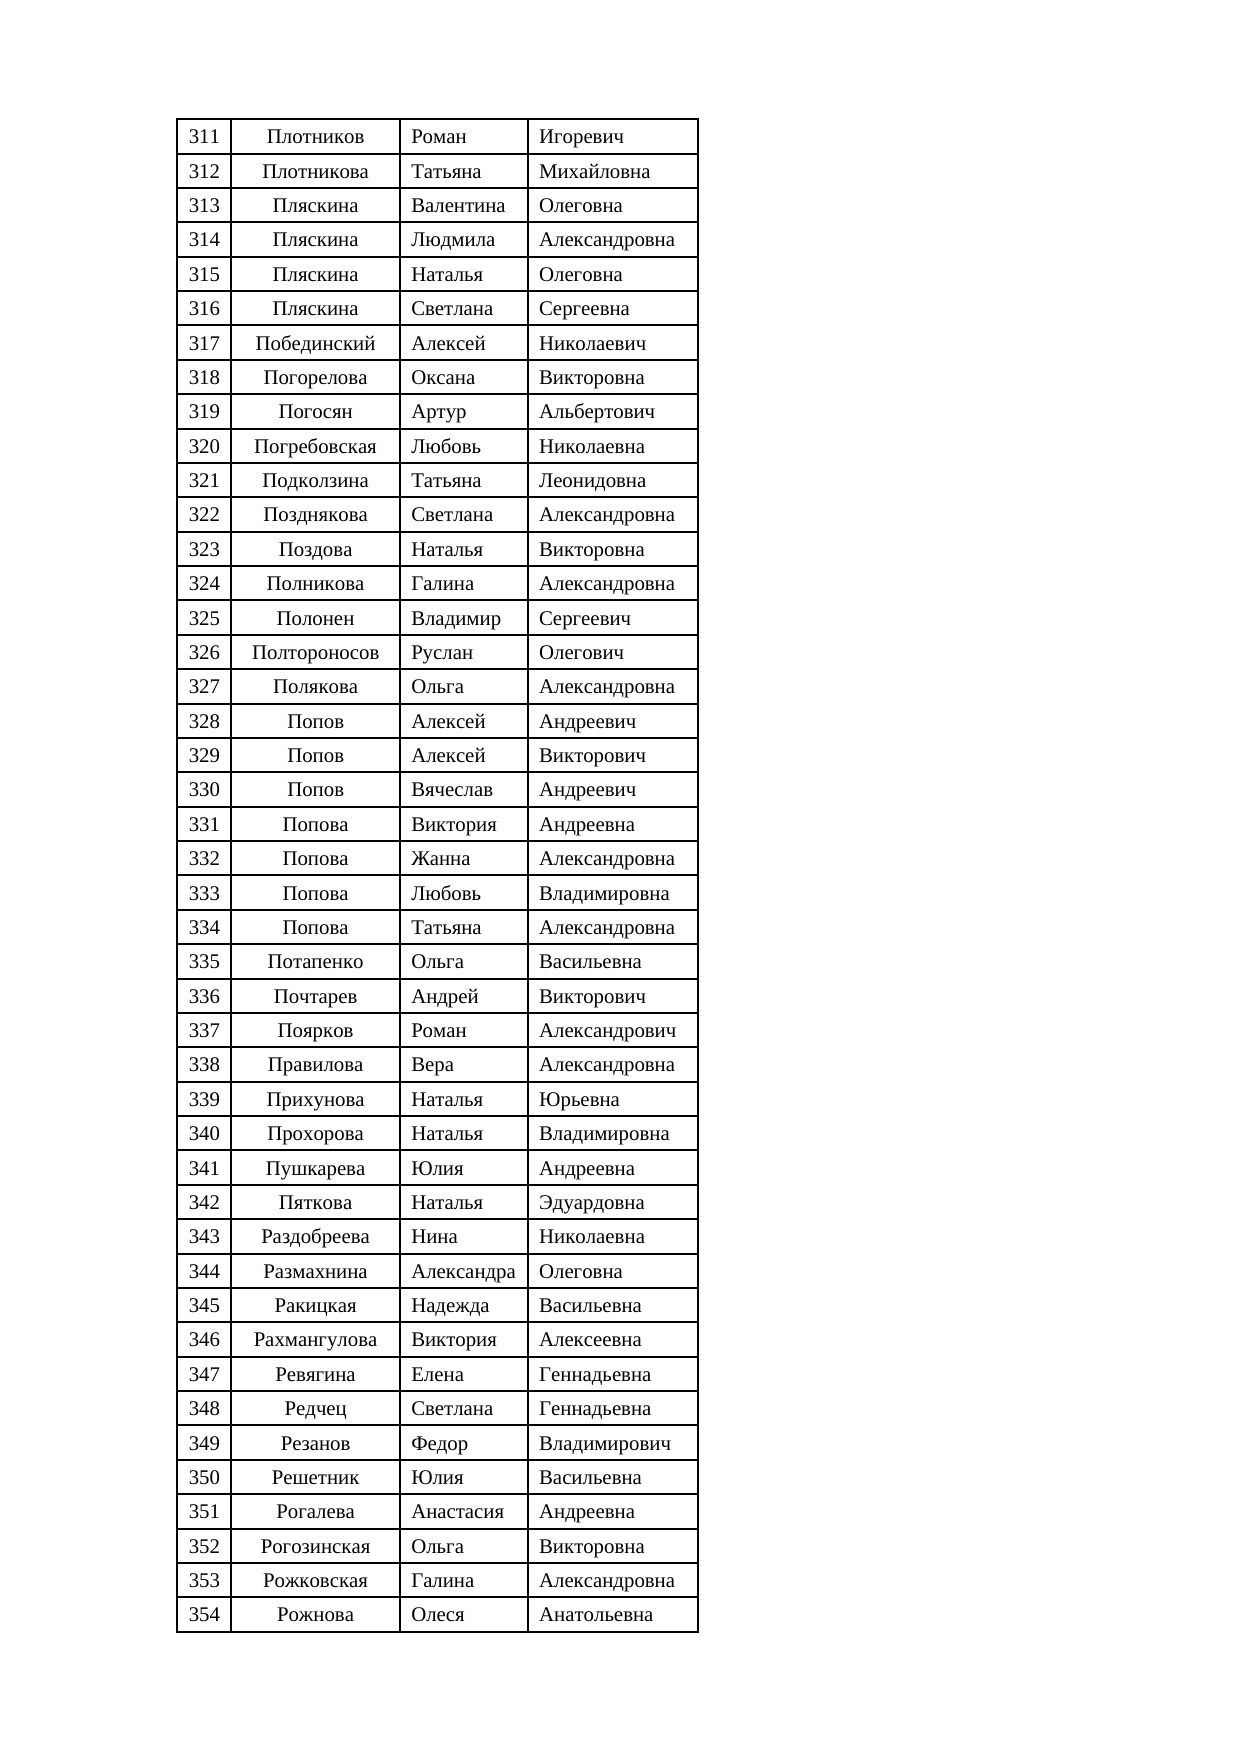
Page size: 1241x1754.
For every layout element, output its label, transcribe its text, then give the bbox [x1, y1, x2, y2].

table_cell Наталья [401, 533, 527, 565]
table_cell Виктория [401, 1323, 527, 1356]
table_cell Оксана [401, 361, 527, 393]
table_cell Попова [232, 876, 399, 909]
table_cell Викторович [529, 980, 697, 1012]
table_cell 322 [178, 498, 230, 531]
table_cell Людмила [401, 223, 527, 256]
table_cell Раздобреева [232, 1220, 399, 1252]
table_cell Валентина [401, 189, 527, 221]
table_cell Александровна [529, 670, 697, 702]
table_cell Виктория [401, 808, 527, 840]
table_cell 338 [178, 1048, 230, 1081]
table_cell 329 [178, 739, 230, 771]
table_cell Алексей [401, 326, 527, 359]
table_cell 349 [178, 1426, 230, 1459]
table_cell Федор [401, 1426, 527, 1459]
table_cell Васильевна [529, 1289, 697, 1321]
table_cell Вера [401, 1048, 527, 1081]
table_cell Геннадьевна [529, 1392, 697, 1424]
table_cell Рогалева [232, 1495, 399, 1527]
table_cell Викторович [529, 739, 697, 771]
table_cell Потапенко [232, 945, 399, 977]
table_cell 328 [178, 705, 230, 737]
table_cell Олеговна [529, 258, 697, 290]
table_cell Поздова [232, 533, 399, 565]
table_cell Резанов [232, 1426, 399, 1459]
table_cell Наталья [401, 1186, 527, 1218]
table_cell 333 [178, 876, 230, 909]
table_cell Наталья [401, 1083, 527, 1115]
table_cell Галина [401, 1564, 527, 1596]
table_cell Пушкарева [232, 1151, 399, 1184]
table_cell 342 [178, 1186, 230, 1218]
table_cell Юрьевна [529, 1083, 697, 1115]
table_cell Ревягина [232, 1358, 399, 1390]
table_cell 319 [178, 395, 230, 427]
table_cell Погорелова [232, 361, 399, 393]
table_cell Михайловна [529, 155, 697, 187]
table_cell Попова [232, 808, 399, 840]
table_cell 340 [178, 1117, 230, 1149]
table_cell Полтороносов [232, 636, 399, 668]
table_cell Олегович [529, 636, 697, 668]
table_cell 331 [178, 808, 230, 840]
table_cell 348 [178, 1392, 230, 1424]
table_cell 323 [178, 533, 230, 565]
table_cell Владимировна [529, 1117, 697, 1149]
table_cell Погосян [232, 395, 399, 427]
table_cell Любовь [401, 876, 527, 909]
table_cell Александровна [529, 567, 697, 599]
table_cell 350 [178, 1461, 230, 1493]
table_cell Александровна [529, 498, 697, 531]
table_cell Александровна [529, 223, 697, 256]
table_cell 315 [178, 258, 230, 290]
table_cell Плотникова [232, 155, 399, 187]
table_cell Игоревич [529, 120, 697, 152]
table_cell Николаевич [529, 326, 697, 359]
table_cell Галина [401, 567, 527, 599]
table_cell Рожковская [232, 1564, 399, 1596]
table_cell Александровна [529, 842, 697, 874]
table_cell Пяткова [232, 1186, 399, 1218]
table_cell 351 [178, 1495, 230, 1527]
table_cell 316 [178, 292, 230, 324]
table_cell Татьяна [401, 464, 527, 496]
table_cell 352 [178, 1530, 230, 1562]
table_cell 327 [178, 670, 230, 702]
table_cell Полякова [232, 670, 399, 702]
table_cell 343 [178, 1220, 230, 1252]
table_cell Юлия [401, 1461, 527, 1493]
table_cell 324 [178, 567, 230, 599]
table_cell Пляскина [232, 189, 399, 221]
table_cell Николаевна [529, 1220, 697, 1252]
table_cell Наталья [401, 258, 527, 290]
table_cell 337 [178, 1014, 230, 1046]
table_cell Прохорова [232, 1117, 399, 1149]
table_cell Роман [401, 120, 527, 152]
table_cell Пляскина [232, 292, 399, 324]
table_cell 347 [178, 1358, 230, 1390]
table_cell Анатольевна [529, 1598, 697, 1631]
table_cell Геннадьевна [529, 1358, 697, 1390]
table_cell Васильевна [529, 1461, 697, 1493]
table_cell Побединский [232, 326, 399, 359]
table_cell Светлана [401, 498, 527, 531]
table_cell Надежда [401, 1289, 527, 1321]
table_cell Андреевна [529, 808, 697, 840]
table_cell 339 [178, 1083, 230, 1115]
table_cell Руслан [401, 636, 527, 668]
table_cell Елена [401, 1358, 527, 1390]
table_cell Прихунова [232, 1083, 399, 1115]
table_cell Алексеевна [529, 1323, 697, 1356]
table_cell 313 [178, 189, 230, 221]
table_cell 314 [178, 223, 230, 256]
table_cell Олеговна [529, 189, 697, 221]
table_cell 344 [178, 1255, 230, 1287]
table_cell Алексей [401, 705, 527, 737]
table_cell Сергеевна [529, 292, 697, 324]
table_cell Попов [232, 773, 399, 806]
table_cell Попов [232, 705, 399, 737]
table_cell Пляскина [232, 258, 399, 290]
table_cell Погребовская [232, 430, 399, 462]
table_cell 335 [178, 945, 230, 977]
table_cell Александровна [529, 911, 697, 943]
table_cell 325 [178, 601, 230, 634]
table_cell Артур [401, 395, 527, 427]
table_cell 334 [178, 911, 230, 943]
table_cell Андреевич [529, 705, 697, 737]
table_cell Рогозинская [232, 1530, 399, 1562]
table_cell Попова [232, 842, 399, 874]
table_cell Владимирович [529, 1426, 697, 1459]
table_cell Ольга [401, 945, 527, 977]
table_cell Решетник [232, 1461, 399, 1493]
table_cell 317 [178, 326, 230, 359]
table_cell Ольга [401, 1530, 527, 1562]
table_cell Правилова [232, 1048, 399, 1081]
table_cell Владимировна [529, 876, 697, 909]
table_cell Позднякова [232, 498, 399, 531]
table_cell Наталья [401, 1117, 527, 1149]
table_cell Олеся [401, 1598, 527, 1631]
table_cell Леонидовна [529, 464, 697, 496]
table_cell Пляскина [232, 223, 399, 256]
table_cell Почтарев [232, 980, 399, 1012]
table_cell Светлана [401, 1392, 527, 1424]
table_cell Юлия [401, 1151, 527, 1184]
table_cell Александрович [529, 1014, 697, 1046]
table_cell Андреевна [529, 1151, 697, 1184]
table_cell 336 [178, 980, 230, 1012]
table_cell Александра [401, 1255, 527, 1287]
table_cell Ракицкая [232, 1289, 399, 1321]
table_cell Викторовна [529, 361, 697, 393]
table_cell Полникова [232, 567, 399, 599]
table_cell 341 [178, 1151, 230, 1184]
table_cell Васильевна [529, 945, 697, 977]
table_cell Жанна [401, 842, 527, 874]
table_cell Попов [232, 739, 399, 771]
table_cell 321 [178, 464, 230, 496]
table_cell Андреевна [529, 1495, 697, 1527]
table_cell Николаевна [529, 430, 697, 462]
table_cell Татьяна [401, 155, 527, 187]
table_cell Владимир [401, 601, 527, 634]
table_cell Викторовна [529, 533, 697, 565]
table_cell Рожнова [232, 1598, 399, 1631]
table_cell Нина [401, 1220, 527, 1252]
table_cell 318 [178, 361, 230, 393]
table_cell 354 [178, 1598, 230, 1631]
table_cell Любовь [401, 430, 527, 462]
table_cell Размахнина [232, 1255, 399, 1287]
table_cell Светлана [401, 292, 527, 324]
table_cell 346 [178, 1323, 230, 1356]
table_cell Плотников [232, 120, 399, 152]
table_cell 353 [178, 1564, 230, 1596]
table_cell Сергеевич [529, 601, 697, 634]
table_cell 332 [178, 842, 230, 874]
table_cell Алексей [401, 739, 527, 771]
table_cell Альбертович [529, 395, 697, 427]
table_cell Полонен [232, 601, 399, 634]
table_cell 326 [178, 636, 230, 668]
table_cell Подколзина [232, 464, 399, 496]
table_cell Александровна [529, 1048, 697, 1081]
table_cell Татьяна [401, 911, 527, 943]
table_cell Анастасия [401, 1495, 527, 1527]
table_cell Ольга [401, 670, 527, 702]
table_cell Роман [401, 1014, 527, 1046]
table_cell Олеговна [529, 1255, 697, 1287]
table_cell Викторовна [529, 1530, 697, 1562]
table_cell Эдуардовна [529, 1186, 697, 1218]
table_cell 330 [178, 773, 230, 806]
table_cell Александровна [529, 1564, 697, 1596]
table_cell Вячеслав [401, 773, 527, 806]
table_cell Поярков [232, 1014, 399, 1046]
table_cell 345 [178, 1289, 230, 1321]
table_cell 311 [178, 120, 230, 152]
table_cell Андреевич [529, 773, 697, 806]
table_cell Попова [232, 911, 399, 943]
table_cell 320 [178, 430, 230, 462]
table_cell Редчец [232, 1392, 399, 1424]
table_cell Андрей [401, 980, 527, 1012]
table_cell 312 [178, 155, 230, 187]
table_cell Рахмангулова [232, 1323, 399, 1356]
